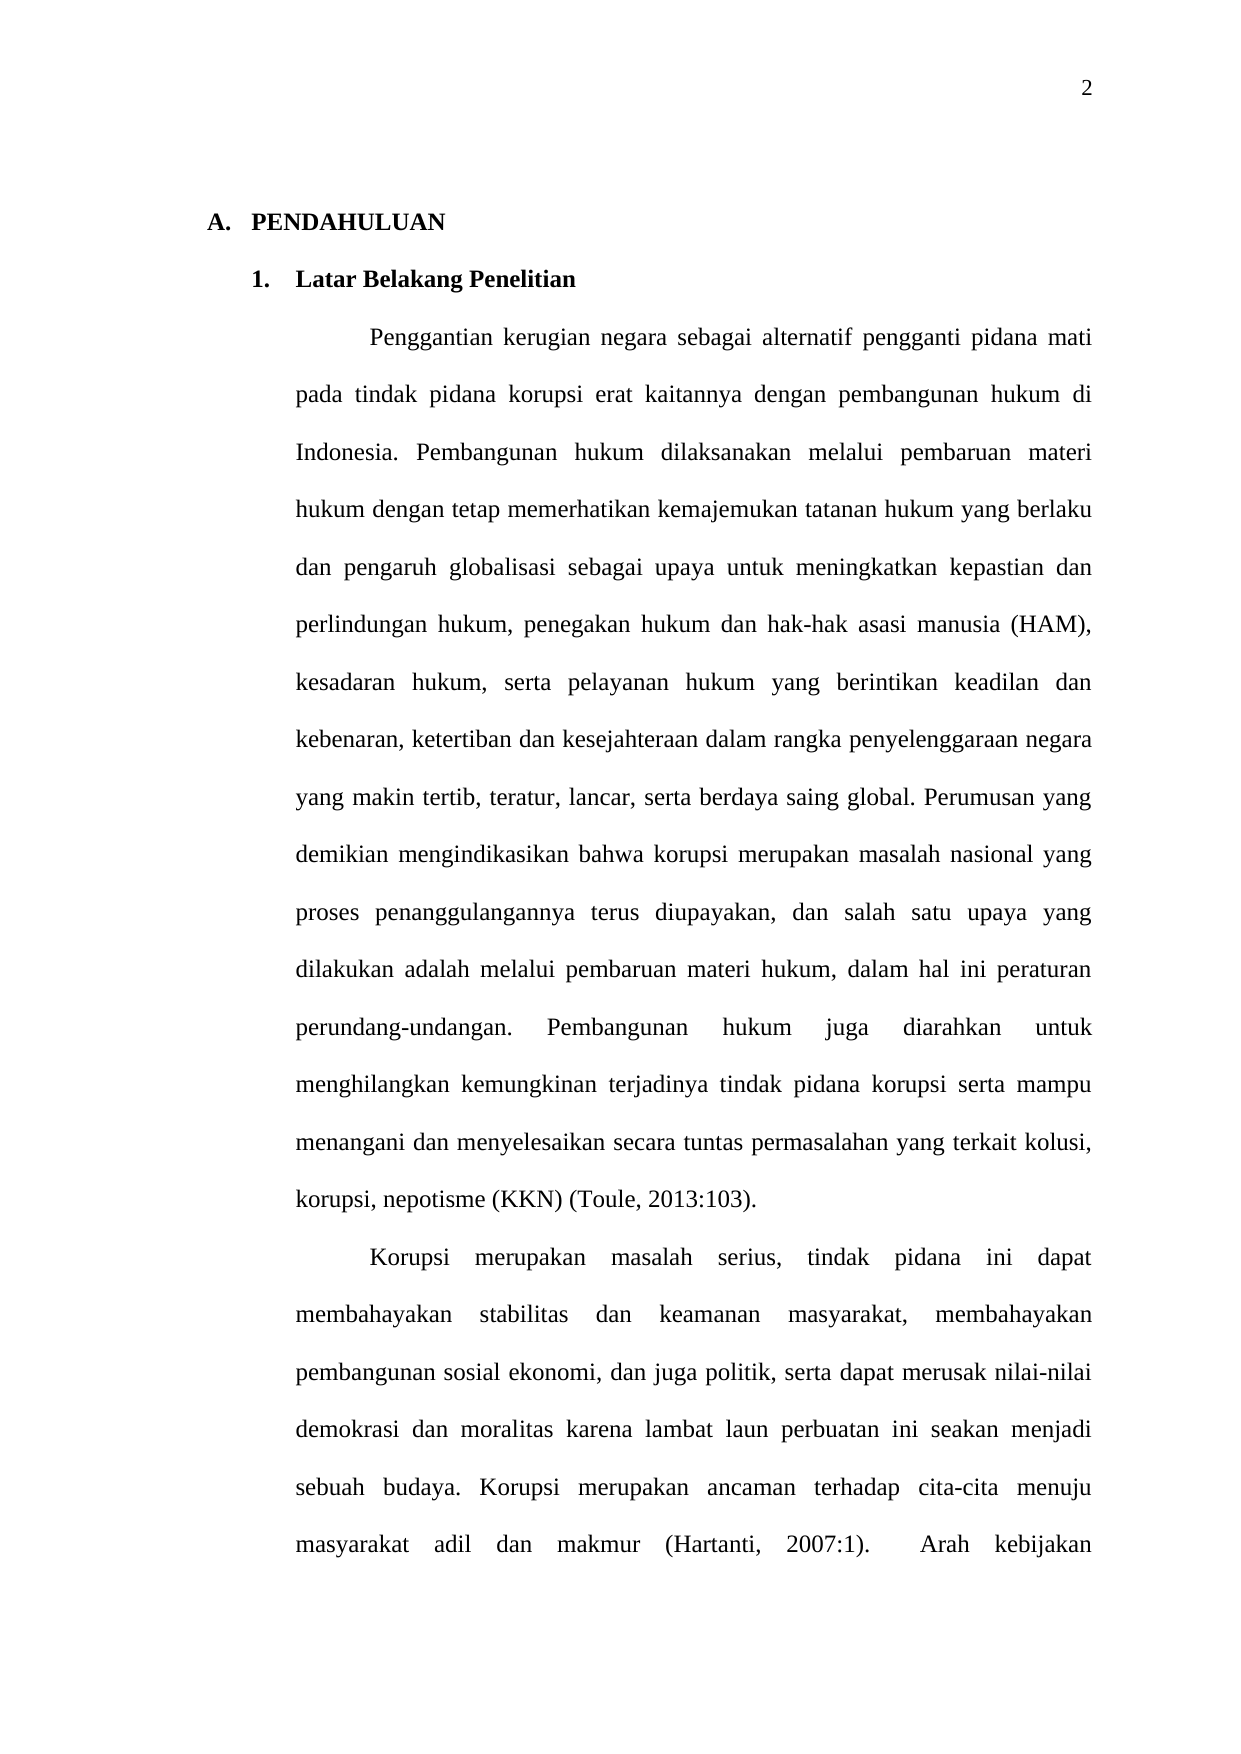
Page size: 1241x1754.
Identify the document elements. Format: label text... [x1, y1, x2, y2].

list Latar Belakang Penelitian [251, 264, 1092, 293]
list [295, 1242, 1092, 1558]
list Penggantian kerugian negara sebagai alternatif pengganti pidana mati pada tindak pidana korupsi erat kaitannya dengan pembangunan hukum di Indonesia. Pembangunan hukum dilaksanakan melalui pembaruan materi hukum dengan tetap memerhatikan kemajemukan tatanan hukum yang berlaku dan pengaruh globalisasi sebagai upaya untuk meningkatkan kepastian dan perlindungan hukum, penegakan hukum dan hak-hak asasi manusia (HAM), kesadaran hukum, serta pelayanan hukum yang berintikan keadilan dan kebenaran, ketertiban dan kesejahteraan dalam rangka penyelenggaraan negara yang makin tertib, teratur, lancar, serta berdaya saing global. Perumusan yang demikian mengindikasikan bahwa korupsi merupakan masalah nasional yang proses penanggulangannya terus diupayakan, dan salah satu upaya yang dilakukan adalah melalui pembaruan materi hukum, dalam hal ini peraturan perundang-undangan. Pembangunan hukum juga diarahkan untuk menghilangkan kemungkinan terjadinya tindak pidana korupsi serta mampu menangani dan menyelesaikan secara tuntas permasalahan yang terkait kolusi, korupsi, nepotisme (KKN) (Toule, 2013:103). [295, 322, 1092, 1213]
list PENDAHULUAN [207, 207, 1092, 236]
